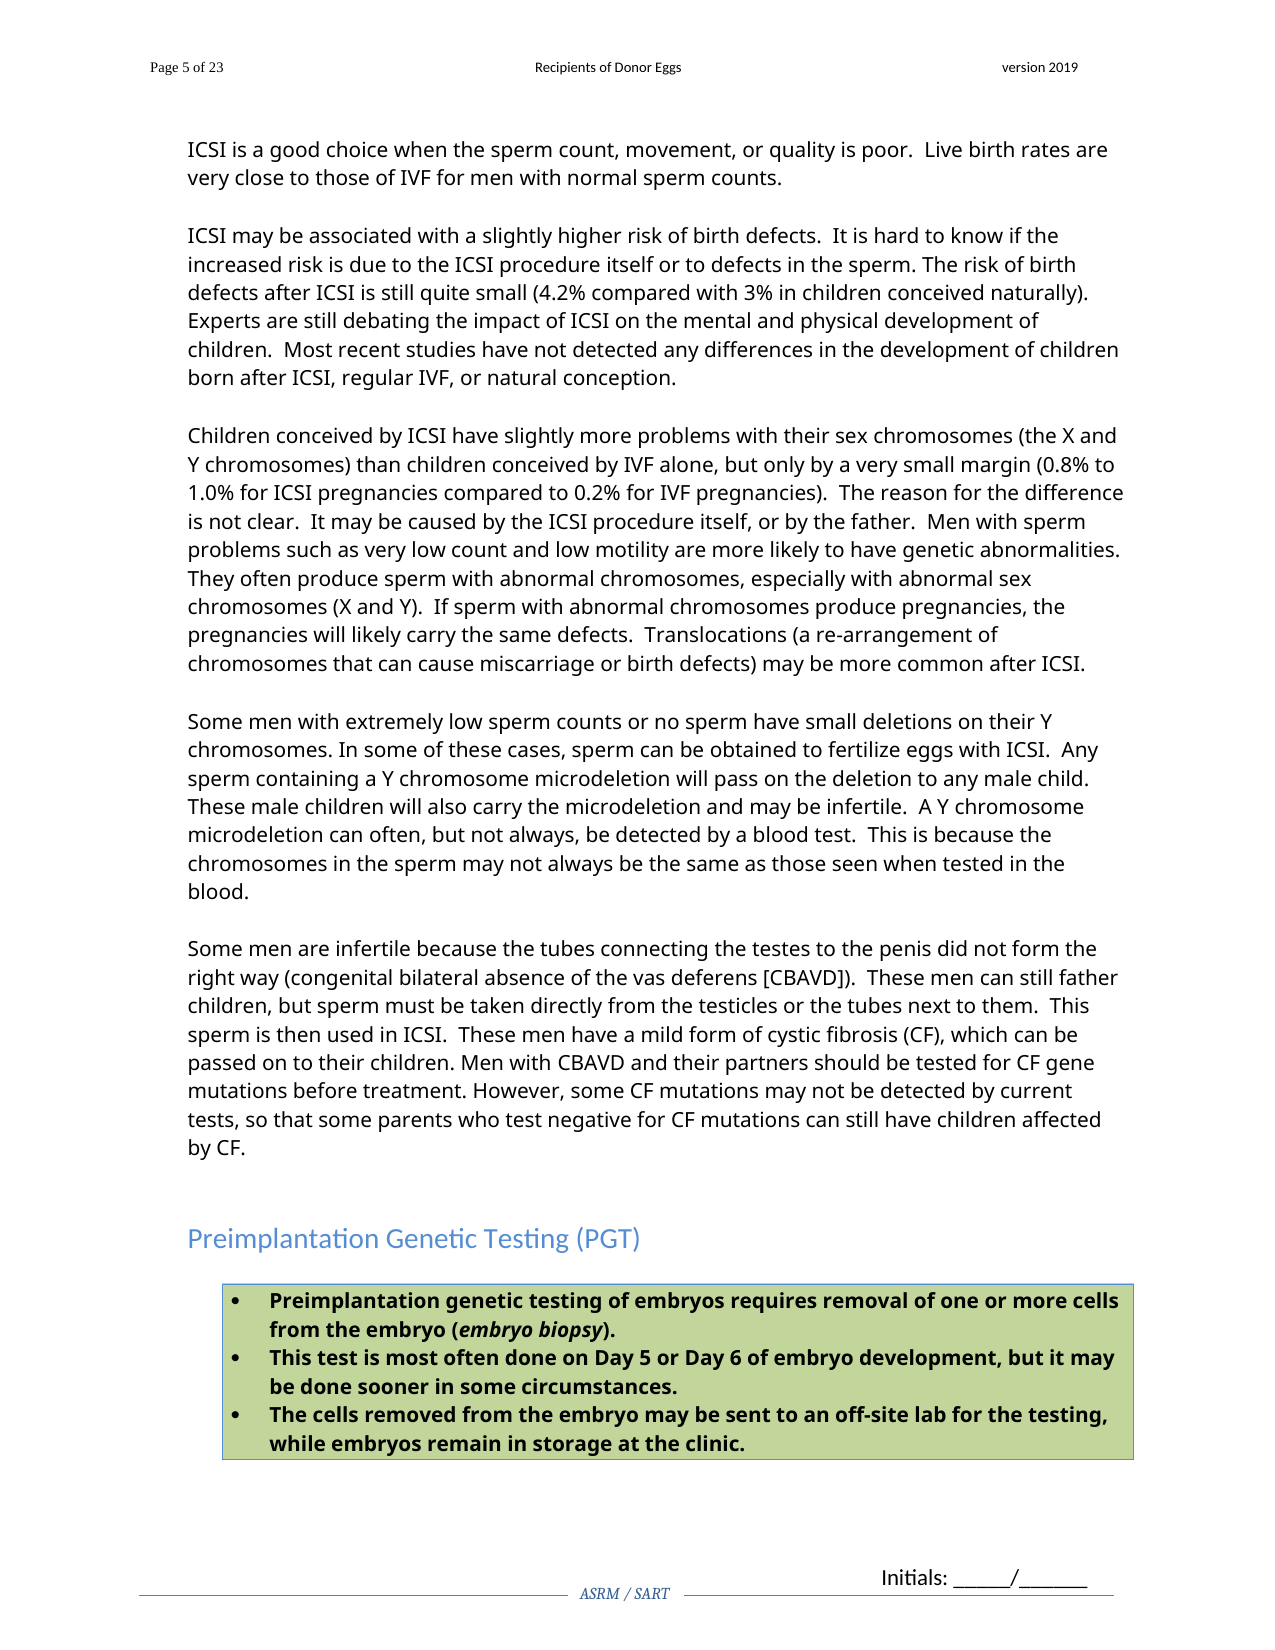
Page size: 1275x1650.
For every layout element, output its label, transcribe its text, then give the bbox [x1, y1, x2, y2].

text Children conceived by ICSI have slightly more problems with their sex chromosomes (the X and Y chromosomes) than children conceived by IVF alone, but only by a very small margin (0.8% to 1.0% for ICSI pregnancies compared to 0.2% for IVF pregnancies). The reason for the difference is not clear. It may be caused by the ICSI procedure itself, or by the father. Men with sperm problems such as very low count and low motility are more likely to have genetic abnormalities. They often produce sperm with abnormal chromosomes, especially with abnormal sex chromosomes (X and Y). If sperm with abnormal chromosomes produce pregnancies, the pregnancies will likely carry the same defects. Translocations (a re-arrangement of chromosomes that can cause miscarriage or birth defects) may be more common after ICSI. [187, 421, 1125, 677]
text Some men are infertile because the tubes connecting the testes to the penis did not form the right way (congenital bilateral absence of the vas deferens [CBAVD]). These men can still father children, but sperm must be taken directly from the testicles or the tubes next to them. This sperm is then used in ICSI. These men have a mild form of cystic fibrosis (CF), which can be passed on to their children. Men with CBAVD and their partners should be tested for CF gene mutations before treatment. However, some CF mutations may not be detected by current tests, so that some parents who test negative for CF mutations can still have children affected by CF. [187, 934, 1125, 1162]
text ICSI is a good choice when the sperm count, movement, or quality is poor. Live birth rates are very close to those of IVF for men with normal sperm counts. [187, 135, 1125, 192]
text Preimplantation genetic testing of embryos requires removal of one or more cells from the embryo (embryo biopsy). [223, 1285, 1133, 1340]
text Preimplantation Genetic Testing (PGT) [150, 1220, 1125, 1255]
text The cells removed from the embryo may be sent to an off-site lab for the testing, while embryos remain in storage at the clinic. [223, 1397, 1133, 1459]
text This test is most often done on Day 5 or Day 6 of embryo development, but it may be done sooner in some circumstances. [223, 1340, 1133, 1397]
text ICSI may be associated with a slightly higher risk of birth defects. It is hard to know if the increased risk is due to the ICSI procedure itself or to defects in the sperm. The risk of birth defects after ICSI is still quite small (4.2% compared with 3% in children conceived naturally). Experts are still debating the impact of ICSI on the mental and physical development of children. Most recent studies have not detected any differences in the development of children born after ICSI, regular IVF, or natural conception. [187, 221, 1125, 392]
text Some men with extremely low sperm counts or no sperm have small deletions on their Y chromosomes. In some of these cases, sperm can be obtained to fertilize eggs with ICSI. Any sperm containing a Y chromosome microdeletion will pass on the deletion to any male child. These male children will also carry the microdeletion and may be infertile. A Y chromosome microdeletion can often, but not always, be detected by a blood test. This is because the chromosomes in the sperm may not always be the same as those seen when tested in the blood. [187, 707, 1125, 906]
